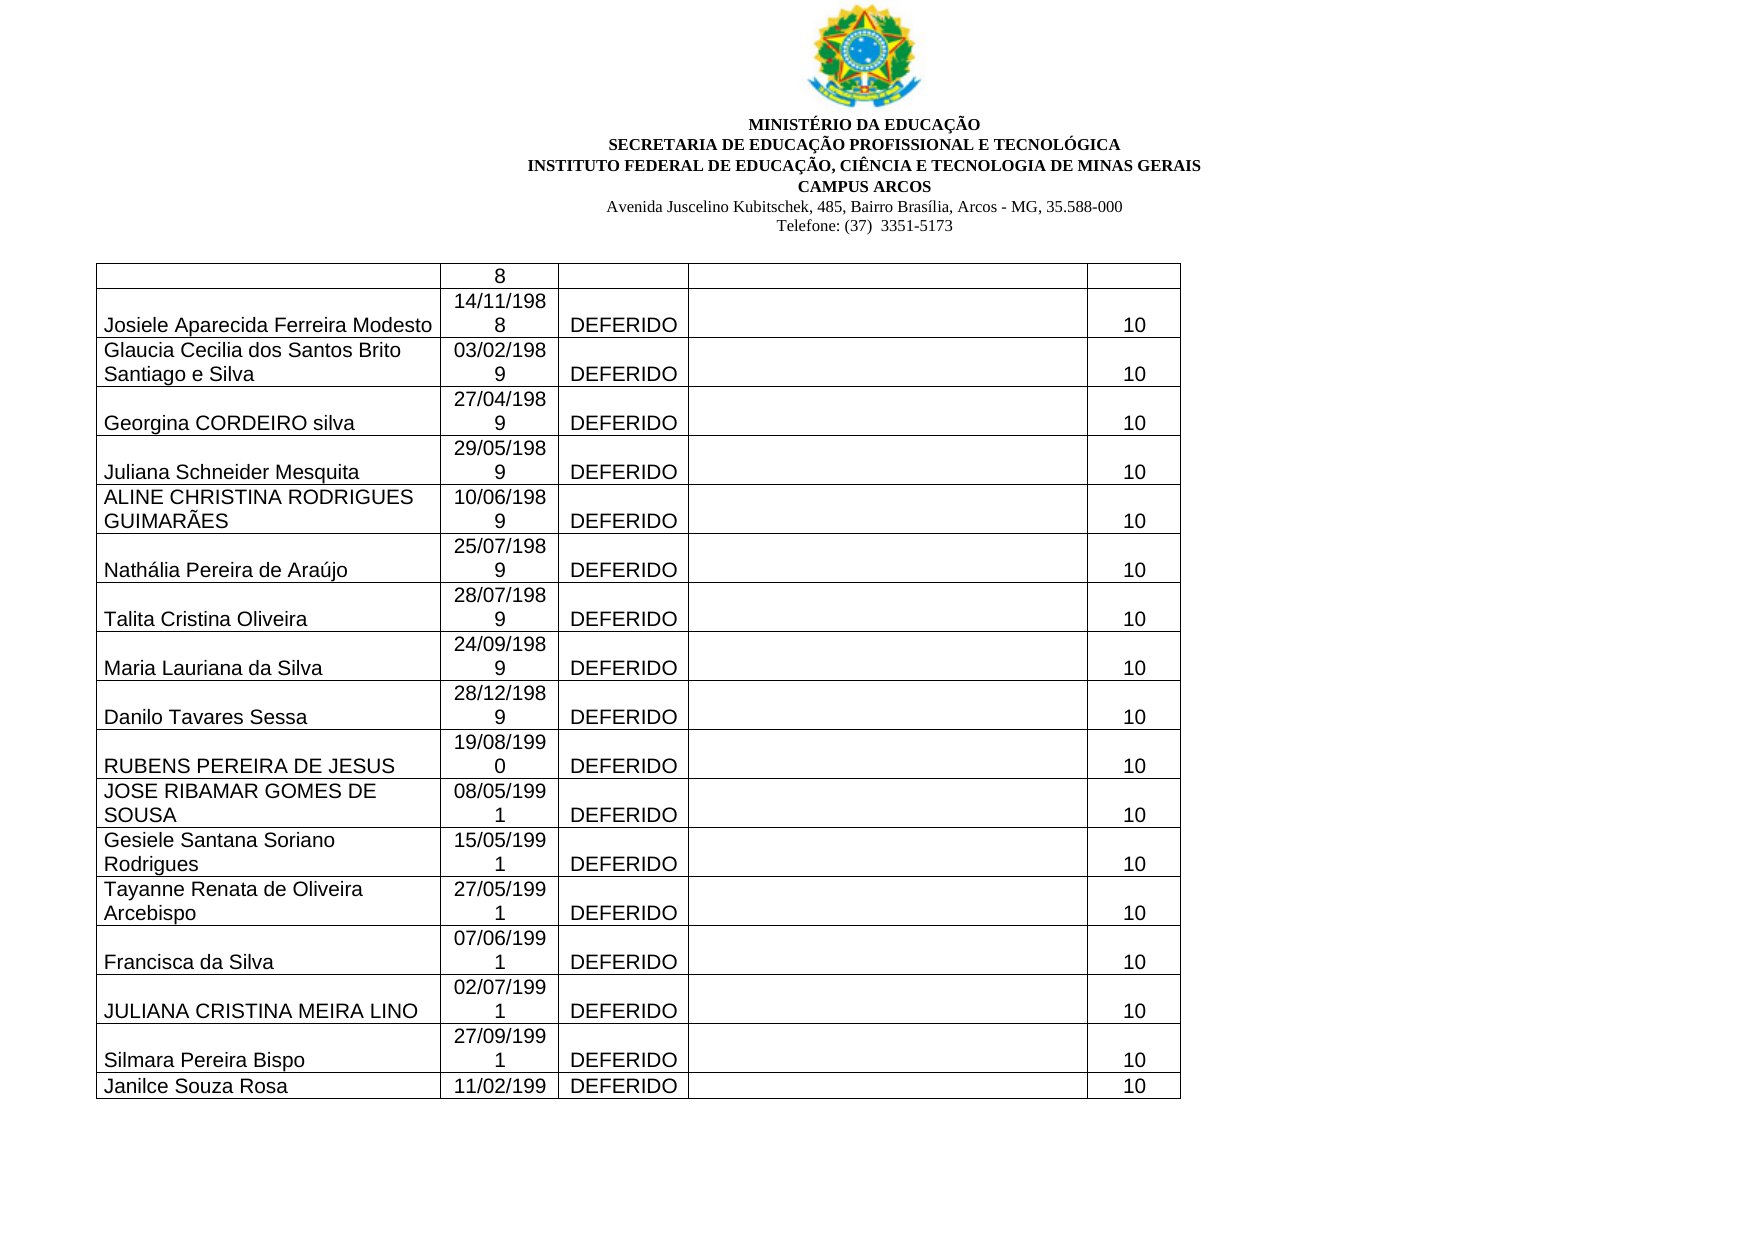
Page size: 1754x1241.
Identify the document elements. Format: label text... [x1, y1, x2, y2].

table_cell 28/07/1989 [441, 583, 558, 631]
table_cell 08/05/1991 [441, 779, 558, 827]
table_cell [689, 877, 1087, 925]
table_cell Danilo Tavares Sessa [97, 681, 440, 729]
table_cell 10 [1088, 534, 1180, 582]
table_cell DEFERIDO [559, 485, 688, 533]
table_cell Georgina CORDEIRO silva [97, 387, 440, 435]
table_cell 15/05/1991 [441, 828, 558, 876]
table_cell Josiele Aparecida Ferreira Modesto [97, 289, 440, 337]
table_cell DEFERIDO [559, 534, 688, 582]
table_cell 25/07/1989 [441, 534, 558, 582]
table_cell 14/11/1988 [441, 289, 558, 337]
table_cell 10 [1088, 485, 1180, 533]
table_cell [689, 338, 1087, 386]
table_cell 10 [1088, 338, 1180, 386]
table_cell 10 [1088, 681, 1180, 729]
table_cell 11/02/1992 [441, 1073, 558, 1098]
table_cell DEFERIDO [559, 338, 688, 386]
table_cell 10 [1088, 975, 1180, 1023]
table_cell [689, 289, 1087, 337]
table_cell DEFERIDO [559, 583, 688, 631]
table_cell Nathália Pereira de Araújo [97, 534, 440, 582]
table_cell Glaucia Cecilia dos Santos Brito Santiago e Silva [97, 338, 440, 386]
table_cell 10 [1088, 1024, 1180, 1072]
table_cell Maria Lauriana da Silva [97, 632, 440, 680]
table_cell RUBENS PEREIRA DE JESUS [97, 730, 440, 778]
table_cell Gesiele Santana Soriano Rodrigues [97, 828, 440, 876]
table_cell DEFERIDO [559, 436, 688, 484]
table_cell [689, 583, 1087, 631]
table_cell JULIANA CRISTINA MEIRA LINO [97, 975, 440, 1023]
table_cell 10 [1088, 926, 1180, 974]
table_cell DEFERIDO [559, 387, 688, 435]
table_cell DEFERIDO [559, 289, 688, 337]
table_cell 29/05/1989 [441, 436, 558, 484]
table_cell DEFERIDO [559, 975, 688, 1023]
table_cell Janilce Souza Rosa [97, 1073, 440, 1098]
table_cell DEFERIDO [559, 1024, 688, 1072]
table_cell [689, 975, 1087, 1023]
table_cell 10 [1088, 387, 1180, 435]
table_cell [689, 534, 1087, 582]
table_cell DEFERIDO [559, 681, 688, 729]
table_cell DEFERIDO [559, 877, 688, 925]
table_cell 10 [1088, 828, 1180, 876]
table_cell 03/02/1989 [441, 338, 558, 386]
table_cell [689, 828, 1087, 876]
table_cell 10 [1088, 289, 1180, 337]
table_cell 10 [1088, 632, 1180, 680]
table_cell ALINE CHRISTINA RODRIGUES GUIMARÃES [97, 485, 440, 533]
table_cell 10 [1088, 1073, 1180, 1098]
table_cell Silmara Pereira Bispo [97, 1024, 440, 1072]
table_cell Tayanne Renata de Oliveira Arcebispo [97, 877, 440, 925]
table_cell 10 [1088, 730, 1180, 778]
table_cell [689, 485, 1087, 533]
table_cell DEFERIDO [559, 264, 688, 288]
table_cell 02/07/1991 [441, 975, 558, 1023]
table_cell 10 [1088, 877, 1180, 925]
table_cell 27/04/1989 [441, 387, 558, 435]
table_cell 27/09/1991 [441, 1024, 558, 1072]
table_cell 19/08/1990 [441, 730, 558, 778]
table_cell DEFERIDO [559, 1073, 688, 1098]
table_cell Talita Cristina Oliveira [97, 583, 440, 631]
table_cell 10 [1088, 436, 1180, 484]
table_cell DEFERIDO [559, 926, 688, 974]
table_cell [689, 632, 1087, 680]
table_cell 10/06/1989 [441, 485, 558, 533]
table_cell 27/05/1991 [441, 877, 558, 925]
table_cell Juliana Schneider Mesquita [97, 436, 440, 484]
table_cell [689, 926, 1087, 974]
table_cell 10 [1088, 779, 1180, 827]
table_cell DEFERIDO [559, 828, 688, 876]
table_cell [689, 387, 1087, 435]
table_cell [689, 681, 1087, 729]
table_cell [689, 264, 1087, 288]
table_cell [689, 730, 1087, 778]
table_cell 10 [1088, 264, 1180, 288]
table_cell 04/10/1988 [441, 264, 558, 288]
table_cell 10 [1088, 583, 1180, 631]
table_cell 24/09/1989 [441, 632, 558, 680]
table_cell [689, 436, 1087, 484]
table_cell DEFERIDO [559, 779, 688, 827]
table_cell [689, 1024, 1087, 1072]
table_cell JOSE RIBAMAR GOMES DE SOUSA [97, 779, 440, 827]
table_cell Francisca da Silva [97, 926, 440, 974]
table_cell DEFERIDO [559, 632, 688, 680]
table_cell [689, 779, 1087, 827]
table_cell [689, 1073, 1087, 1098]
table_cell Ivaldo Lins Barbosa [97, 264, 440, 288]
table_cell DEFERIDO [559, 730, 688, 778]
table_cell 28/12/1989 [441, 681, 558, 729]
table_cell 07/06/1991 [441, 926, 558, 974]
